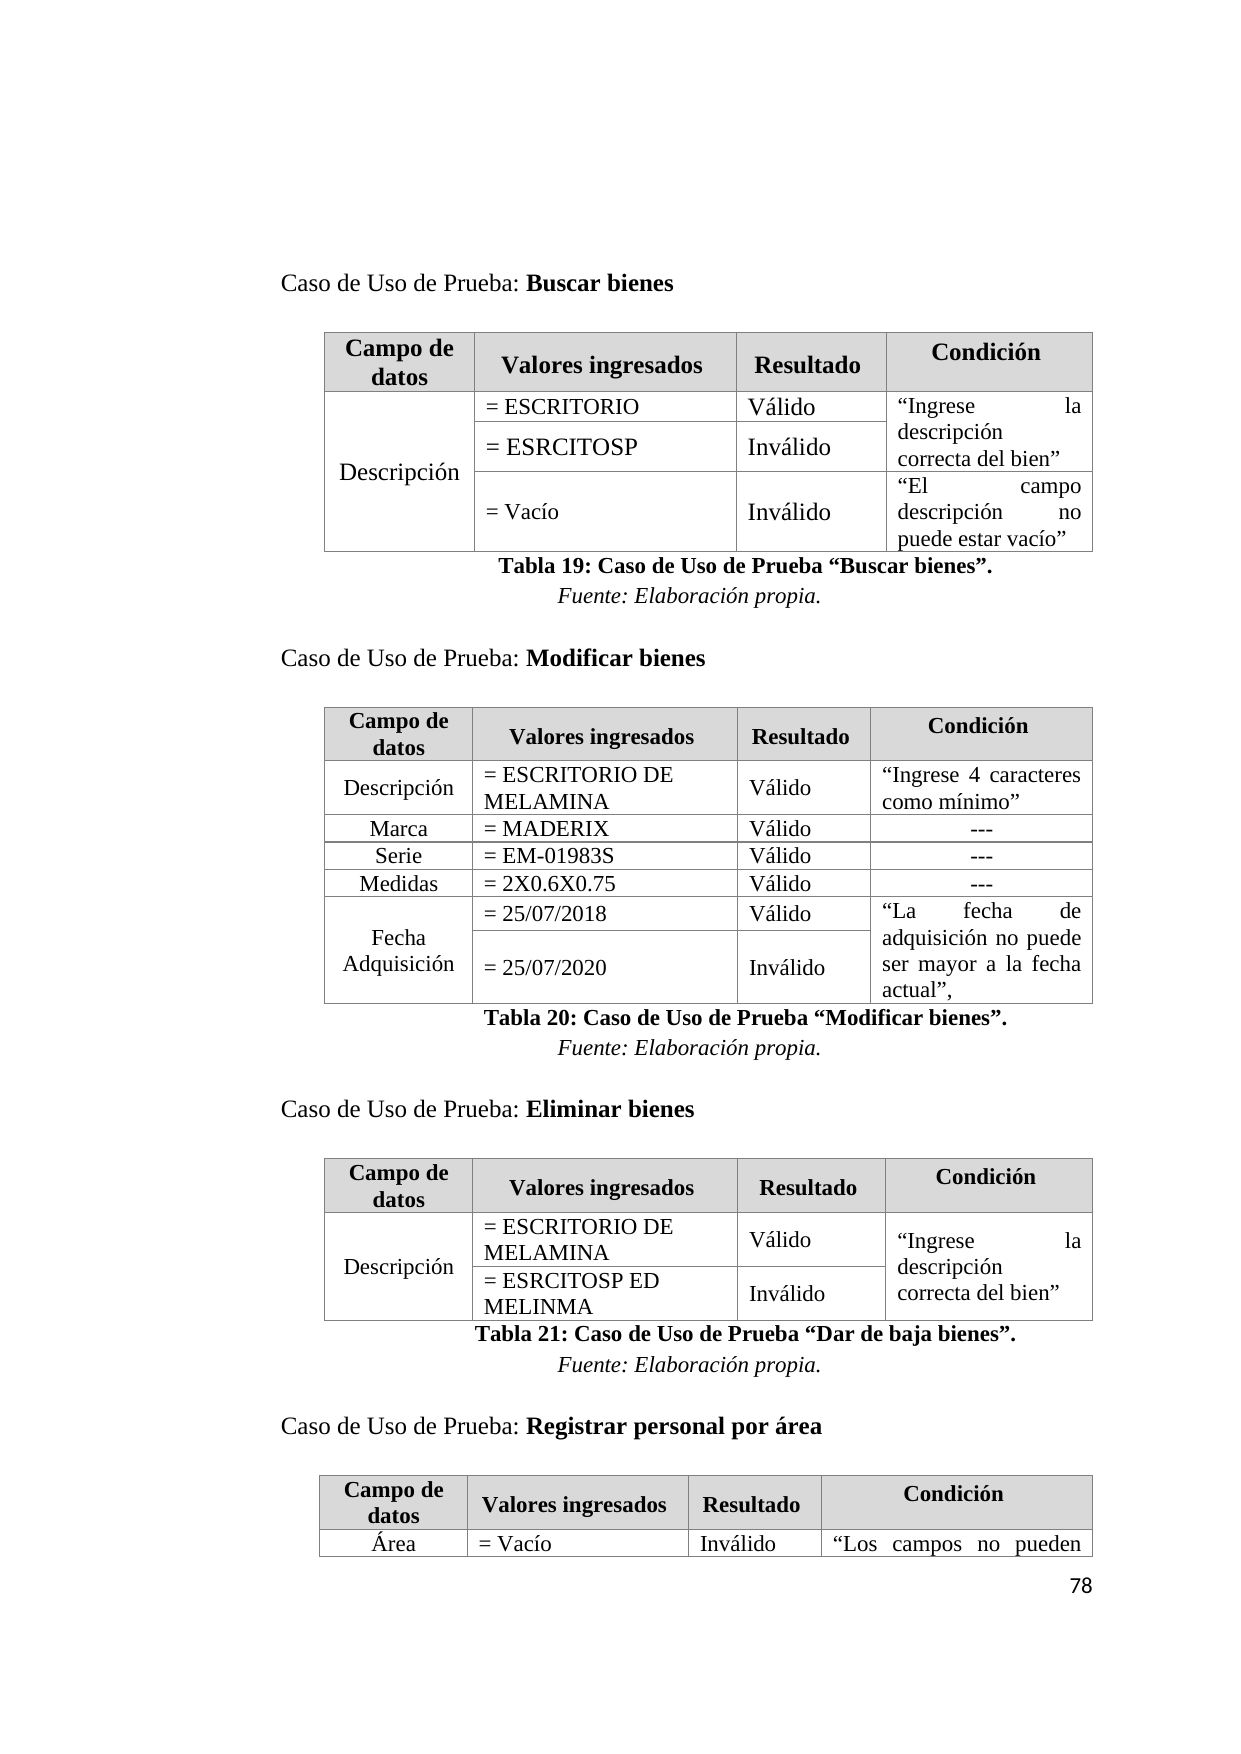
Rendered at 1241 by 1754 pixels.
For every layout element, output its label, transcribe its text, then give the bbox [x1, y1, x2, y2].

table_cell Válido [738, 761, 870, 814]
table_cell “El campo descripción no puede estar vacío” [887, 472, 1092, 551]
table_header Resultado [738, 708, 870, 760]
table_header Valores ingresados [473, 708, 737, 760]
table_header Resultado [737, 333, 886, 391]
table_header Valores ingresados [468, 1476, 688, 1529]
text Caso de Uso de Prueba: Registrar personal por área [281, 1411, 1092, 1440]
table_cell = MADERIX [473, 815, 737, 841]
table_cell Serie [325, 843, 472, 869]
table_cell = 2X0.6X0.75 [473, 870, 737, 896]
table_cell Inválido [737, 472, 886, 551]
table_cell Inválido [689, 1530, 821, 1556]
table_cell = Vacío [475, 472, 736, 551]
table_cell Descripción [325, 761, 472, 814]
table_header Resultado [738, 1159, 885, 1212]
table_header Campo de datos [325, 708, 472, 760]
table_cell Descripción [325, 392, 474, 551]
table_cell = EM-01983S [473, 843, 737, 869]
table_cell = ESCRITORIO [475, 392, 736, 421]
table_cell Válido [738, 1213, 885, 1266]
table_header Campo de datos [325, 333, 474, 391]
table_cell “Ingrese la descripción correcta del bien” [887, 392, 1092, 471]
table_header Condición [887, 333, 1092, 391]
table_cell = Vacío [468, 1530, 688, 1556]
table_cell --- [871, 815, 1092, 841]
table_header Condición [886, 1159, 1092, 1212]
table_cell --- [871, 870, 1092, 896]
table_header Condición [871, 708, 1092, 760]
text Caso de Uso de Prueba: Modificar bienes [281, 643, 1092, 671]
table_cell Descripción [325, 1213, 472, 1319]
table_cell Válido [737, 392, 886, 421]
table_cell Válido [738, 843, 870, 869]
table_cell = 25/07/2020 [473, 931, 737, 1003]
text Fuente: Elaboración propia. [324, 1351, 1092, 1377]
table_cell Medidas [325, 870, 472, 896]
table_cell Inválido [738, 931, 870, 1003]
table_cell Inválido [737, 422, 886, 471]
text Fuente: Elaboración propia. [324, 1034, 1092, 1060]
table_header Valores ingresados [473, 1159, 737, 1212]
table_cell “La fecha de adquisición no puede ser mayor a la fecha actual”, [871, 897, 1092, 1003]
table_cell --- [871, 843, 1092, 869]
table_cell Área [320, 1530, 467, 1556]
table_cell Marca [325, 815, 472, 841]
text Caso de Uso de Prueba: Buscar bienes [281, 268, 1092, 297]
table_header Resultado [689, 1476, 821, 1529]
table_cell “Ingrese la descripción correcta del bien” [886, 1213, 1092, 1319]
text Fuente: Elaboración propia. [324, 582, 1092, 609]
table_cell = 25/07/2018 [473, 897, 737, 930]
table_cell = ESRCITOSP [475, 422, 736, 471]
table_cell = ESCRITORIO DE MELAMINA [473, 1213, 737, 1266]
text Tabla 19: Caso de Uso de Prueba “Buscar bienes”. [325, 552, 1092, 578]
table_cell “Ingrese 4 caracteres como mínimo” [871, 761, 1092, 814]
table_cell = ESCRITORIO DE MELAMINA [473, 761, 737, 814]
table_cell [822, 1530, 1092, 1556]
table_cell Válido [738, 897, 870, 930]
table_cell = ESRCITOSP ED MELINMA [473, 1267, 737, 1319]
text Caso de Uso de Prueba: Eliminar bienes [281, 1094, 1092, 1123]
text Tabla 21: Caso de Uso de Prueba “Dar de baja bienes”. [325, 1321, 1092, 1347]
table_header Campo de datos [325, 1159, 472, 1212]
table_cell Fecha Adquisición [325, 897, 472, 1003]
table_header Campo de datos [320, 1476, 467, 1529]
table_header Condición [822, 1476, 1092, 1529]
text Tabla 20: Caso de Uso de Prueba “Modificar bienes”. [325, 1004, 1092, 1030]
table_cell Válido [738, 870, 870, 896]
table_cell Inválido [738, 1267, 885, 1319]
table_header Valores ingresados [475, 333, 736, 391]
table_cell Válido [738, 815, 870, 841]
